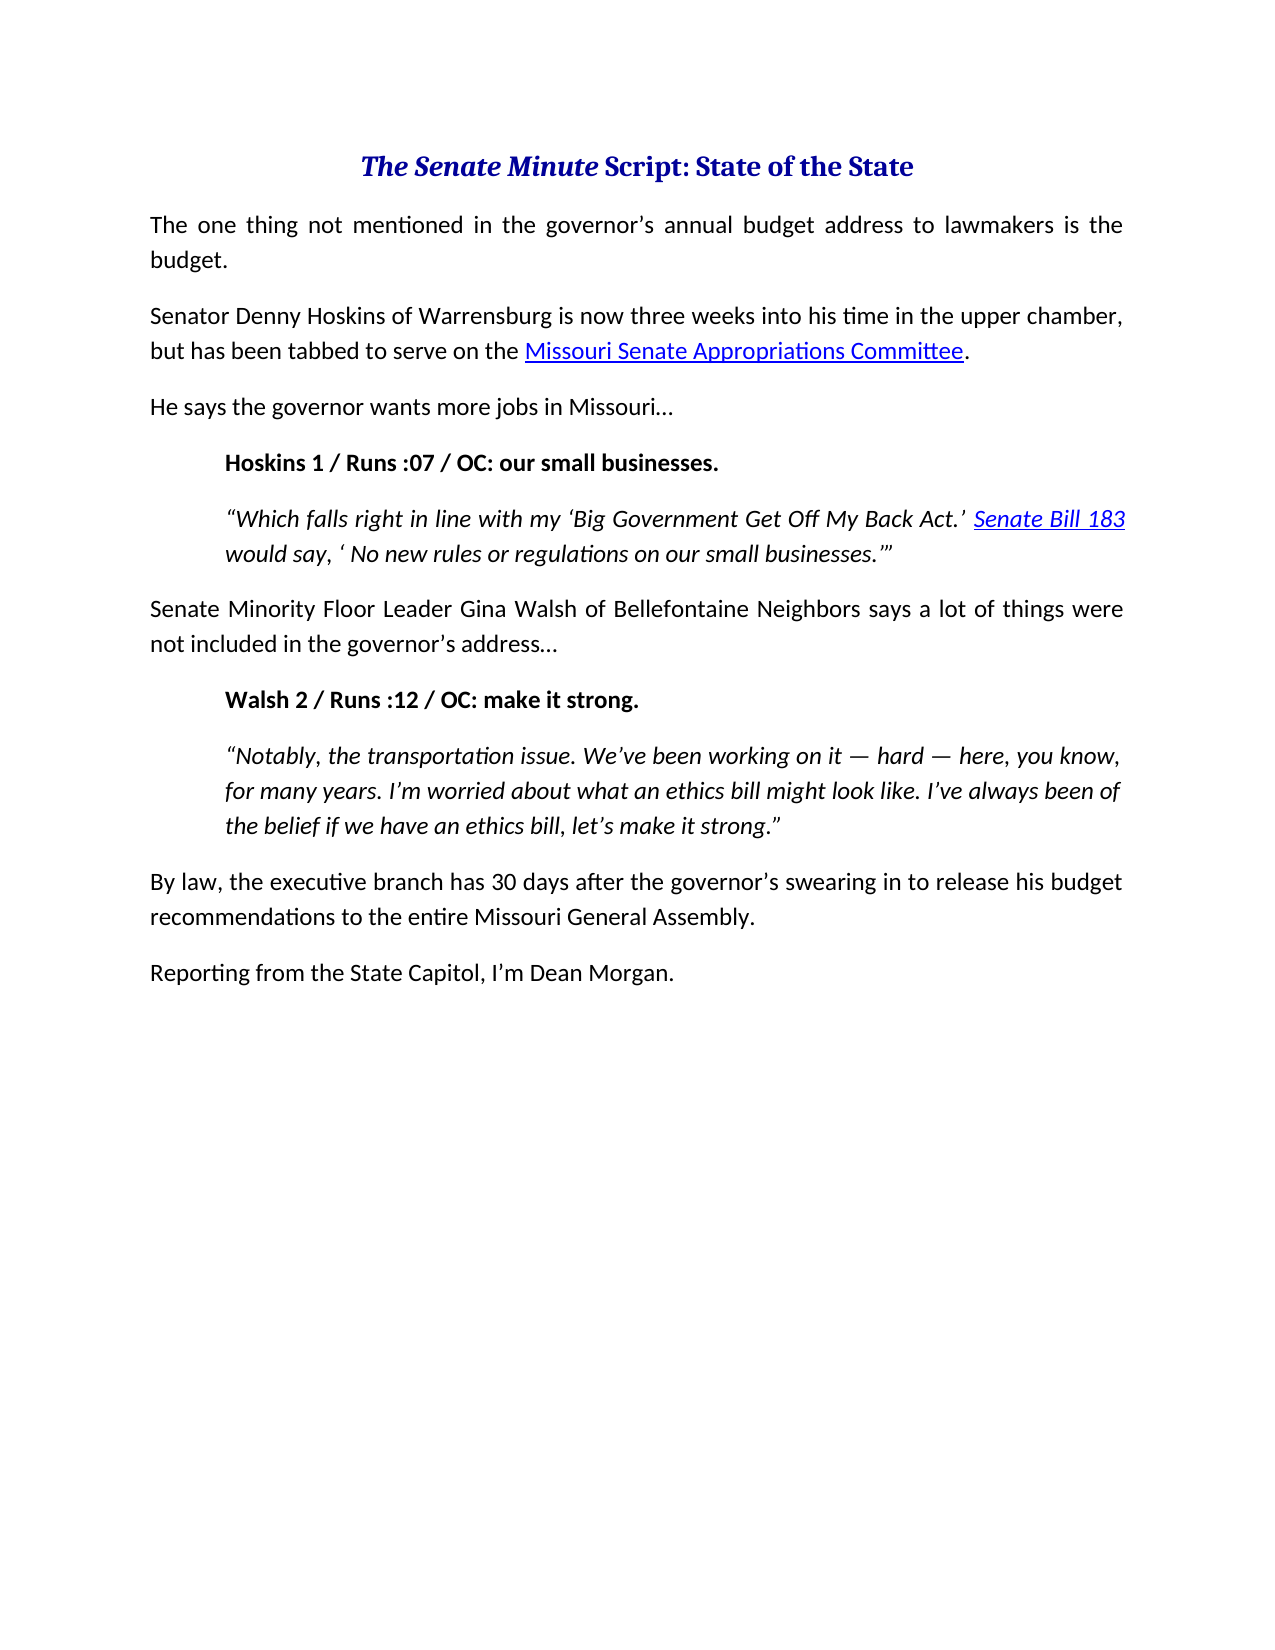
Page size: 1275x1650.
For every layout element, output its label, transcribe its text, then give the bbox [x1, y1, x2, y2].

text Reporting from the State Capitol, I’m Dean Morgan. [150, 957, 1125, 987]
text The Senate Minute Script: State of the State [150, 150, 1125, 183]
text Walsh 2 / Runs :12 / OC: make it strong. [225, 684, 1125, 715]
text “Notably, the transportation issue. We’ve been working on it — hard — here, you know, for many years. I’m worried about what an ethics bill might look like. I’ve always been of the belief if we have an ethics bill, let’s make it strong.” [225, 740, 1125, 841]
text The one thing not mentioned in the governor’s annual budget address to lawmakers is the budget. [150, 209, 1125, 275]
text Senator Denny Hoskins of Warrensburg is now three weeks into his time in the upper chamber, but has been tabbed to serve on the Missouri Senate Appropriations Committee. [150, 300, 1125, 366]
text He says the governor wants more jobs in Missouri… [150, 391, 1125, 422]
text “Which falls right in line with my ‘Big Government Get Off My Back Act.’ Senate Bill 183 would say, ‘ No new rules or regulations on our small businesses.’” [225, 503, 1125, 568]
text Senate Minority Floor Leader Gina Walsh of Bellefontaine Neighbors says a lot of things were not included in the governor’s address… [150, 593, 1125, 659]
text By law, the executive branch has 30 days after the governor’s swearing in to release his budget recommendations to the entire Missouri General Assembly. [150, 866, 1125, 932]
text Hoskins 1 / Runs :07 / OC: our small businesses. [225, 447, 1125, 477]
